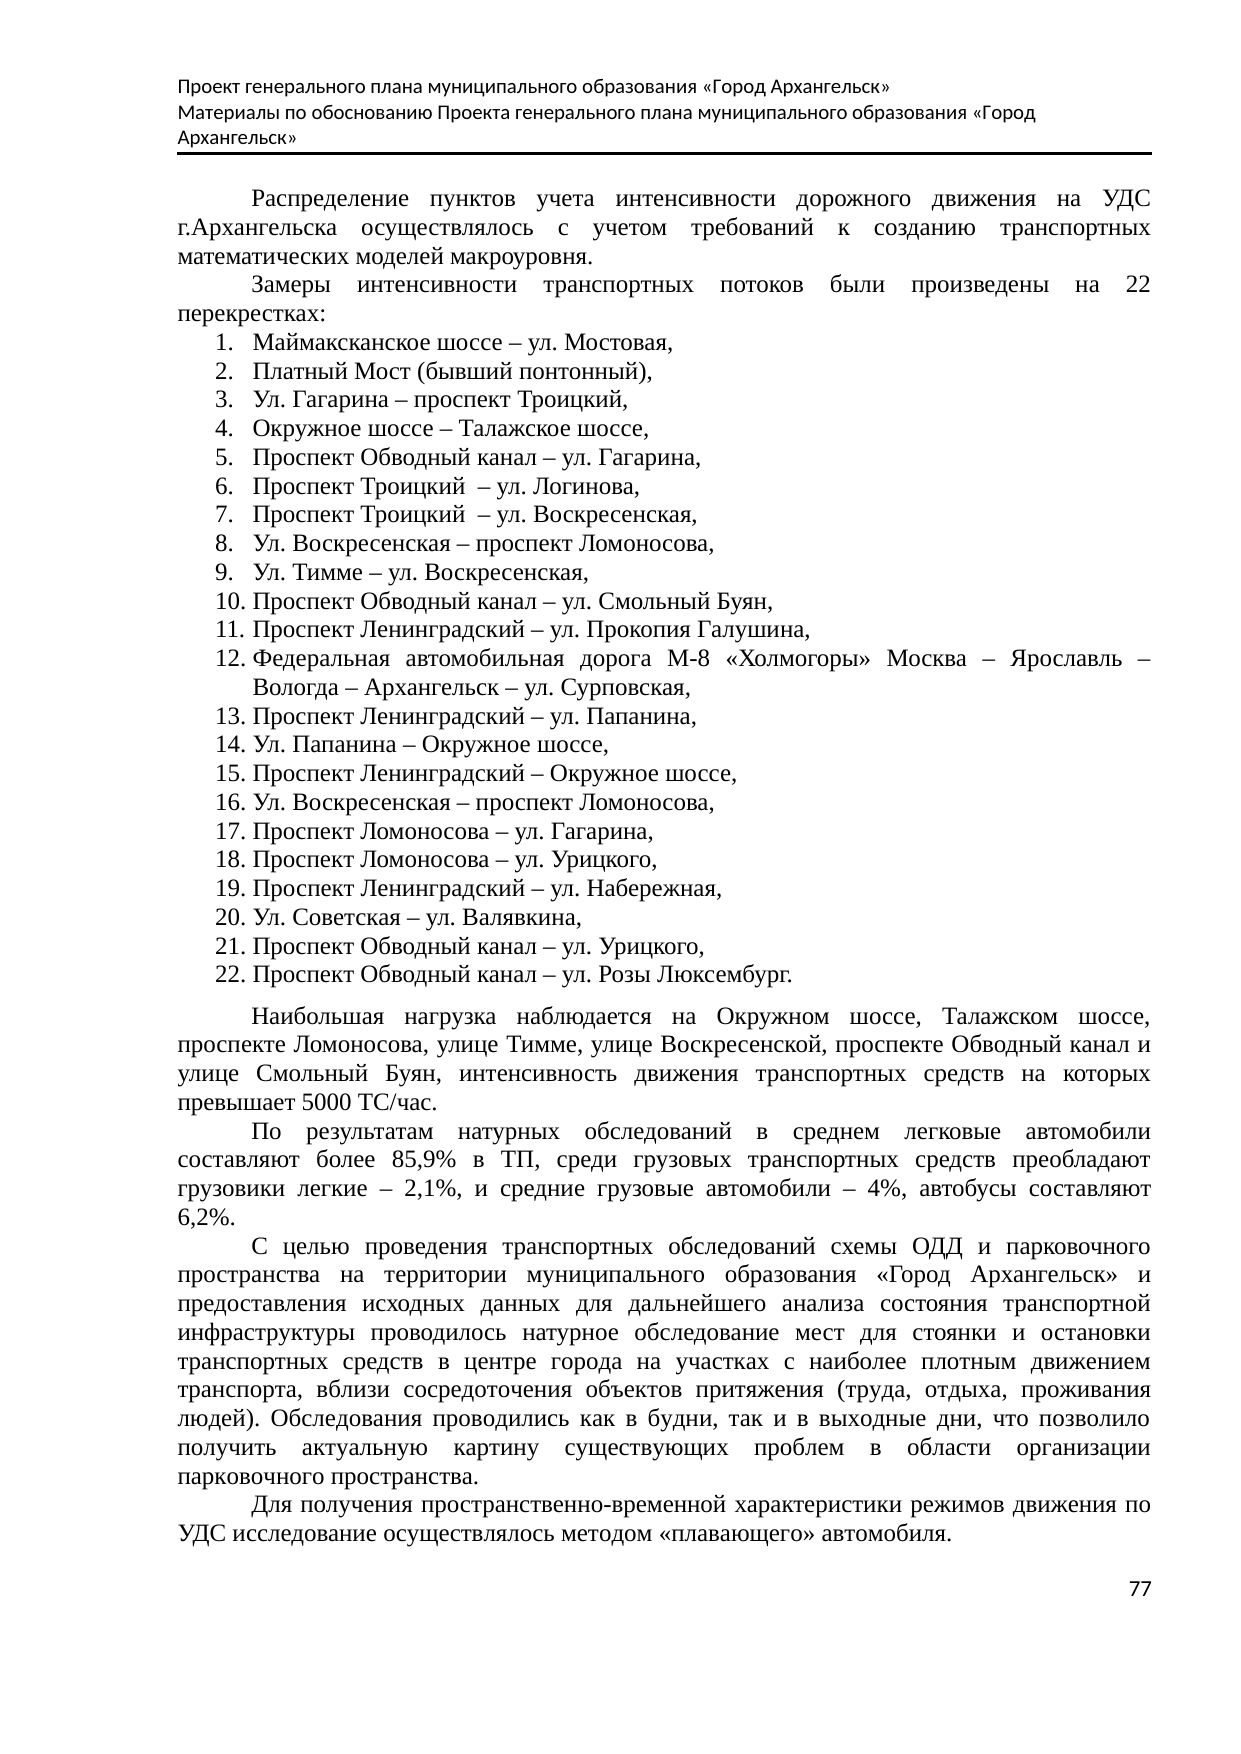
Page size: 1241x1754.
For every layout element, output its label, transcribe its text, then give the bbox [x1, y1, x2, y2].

list Проспект Троицкий – ул. Воскресенская, [215, 499, 1152, 528]
list Проспект Ломоносова – ул. Гагарина, [215, 816, 1152, 844]
list Платный Мост (бывший понтонный), [215, 356, 1152, 384]
list Проспект Обводный канал – ул. Смольный Буян, [215, 586, 1152, 614]
list Ул. Воскресенская – проспект Ломоносова, [215, 787, 1152, 816]
list Проспект Троицкий – ул. Логинова, [215, 471, 1152, 499]
list Проспект Ломоносова – ул. Урицкого, [215, 844, 1152, 873]
list Маймаксканское шоссе – ул. Мостовая, [215, 327, 1152, 356]
text Для получения пространственно-временной характеристики режимов движения по УДС исследование осуществлялось методом «плавающего» автомобиля. [177, 1489, 1152, 1547]
list Ул. Тимме – ул. Воскресенская, [215, 557, 1152, 586]
text По результатам натурных обследований в среднем легковые автомобили составляют более 85,9% в ТП, среди грузовых транспортных средств преобладают грузовики легкие – 2,1%, и средние грузовые автомобили – 4%, автобусы составляют 6,2%. [177, 1116, 1152, 1231]
list Окружное шоссе – Талажское шоссе, [215, 413, 1152, 442]
list Проспект Обводный канал – ул. Урицкого, [215, 931, 1152, 959]
list Проспект Обводный канал – ул. Розы Люксембург. [215, 959, 1152, 988]
list Ул. Гагарина – проспект Троицкий, [215, 384, 1152, 413]
text С целью проведения транспортных обследований схемы ОДД и парковочного пространства на территории муниципального образования «Город Архангельск» и предоставления исходных данных для дальнейшего анализа состояния транспортной инфраструктуры проводилось натурное обследование мест для стоянки и остановки транспортных средств в центре города на участках с наиболее плотным движением транспорта, вблизи сосредоточения объектов притяжения (труда, отдыха, проживания людей). Обследования проводились как в будни, так и в выходные дни, что позволило получить актуальную картину существующих проблем в области организации парковочного пространства. [177, 1231, 1152, 1489]
text Распределение пунктов учета интенсивности дорожного движения на УДС г.Архангельска осуществлялось с учетом требований к созданию транспортных математических моделей макроуровня. [177, 183, 1152, 269]
list Проспект Ленинградский – ул. Папанина, [215, 701, 1152, 729]
text Замеры интенсивности транспортных потоков были произведены на 22 перекрестках: [177, 269, 1152, 327]
list Федеральная автомобильная дорога М-8 «Холмогоры» Москва – Ярославль – Вологда – Архангельск – ул. Сурповская, [215, 643, 1152, 701]
list Проспект Обводный канал – ул. Гагарина, [215, 442, 1152, 471]
list Ул. Воскресенская – проспект Ломоносова, [215, 528, 1152, 557]
list Ул. Советская – ул. Валявкина, [215, 902, 1152, 931]
list Ул. Папанина – Окружное шоссе, [215, 729, 1152, 758]
text Наибольшая нагрузка наблюдается на Окружном шоссе, Талажском шоссе, проспекте Ломоносова, улице Тимме, улице Воскресенской, проспекте Обводный канал и улице Смольный Буян, интенсивность движения транспортных средств на которых превышает 5000 ТС/час. [177, 1001, 1152, 1116]
list Проспект Ленинградский – Окружное шоссе, [215, 758, 1152, 787]
list Проспект Ленинградский – ул. Набережная, [215, 873, 1152, 902]
list Проспект Ленинградский – ул. Прокопия Галушина, [215, 614, 1152, 643]
